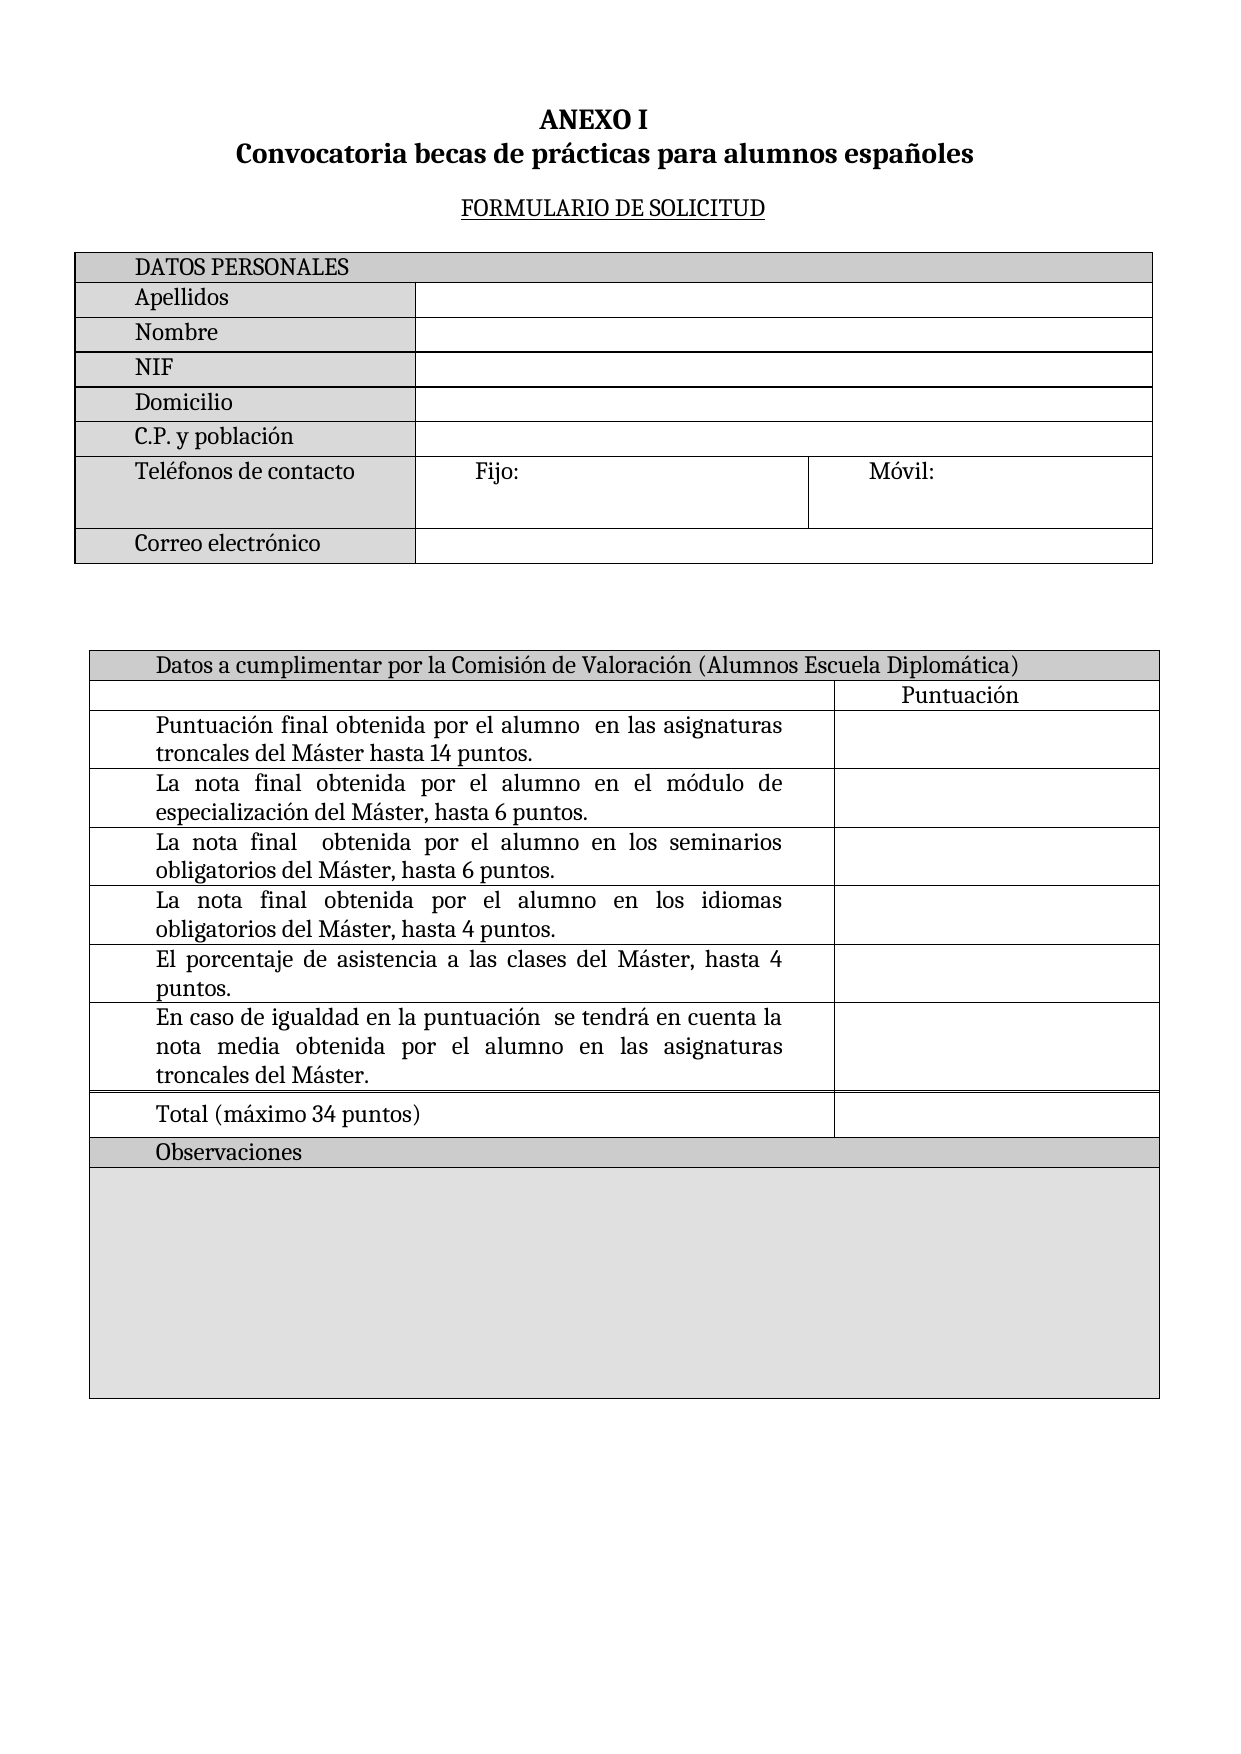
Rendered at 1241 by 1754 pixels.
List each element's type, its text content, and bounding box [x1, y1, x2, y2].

table_cell La nota final obtenida por el alumno en los idiomas obligatorios del Máster, hasta 4 puntos. [90, 886, 834, 944]
table_cell Correo electrónico [76, 529, 415, 563]
text ANEXO I [89, 103, 1098, 137]
table_cell En caso de igualdad en la puntuación se tendrá en cuenta la nota media obtenida por el alumno en las asignaturas troncales del Máster. [90, 1003, 834, 1089]
table_cell [835, 945, 1159, 1002]
table_cell [835, 769, 1159, 827]
table_cell Domicilio [76, 388, 415, 421]
table_cell Fijo: [416, 457, 808, 528]
table_cell [835, 711, 1159, 768]
text Convocatoria becas de prácticas para alumnos españoles [89, 137, 1122, 170]
table_cell Nombre [76, 318, 415, 351]
table_cell [835, 1003, 1159, 1089]
table_cell Móvil: [809, 457, 1152, 528]
table_header Datos a cumplimentar por la Comisión de Valoración (Alumnos Escuela Diplomática) [90, 651, 1159, 680]
table_cell Observaciones [90, 1138, 1159, 1167]
table_cell [416, 283, 1152, 317]
table_cell Total (máximo 34 puntos) [90, 1093, 834, 1137]
table_cell Teléfonos de contacto [76, 457, 415, 528]
table_cell [416, 353, 1152, 386]
table_cell [416, 388, 1152, 421]
table_header DATOS PERSONALES [76, 253, 1152, 282]
text FORMULARIO DE SOLICITUD [148, 194, 1078, 223]
table_cell [416, 529, 1152, 563]
table_cell Puntuación final obtenida por el alumno en las asignaturas troncales del Máster hasta 14 puntos. [90, 711, 834, 768]
table_cell Puntuación [835, 681, 1159, 709]
table_cell C.P. y población [76, 422, 415, 456]
table_cell [90, 1168, 1159, 1398]
table_cell [416, 318, 1152, 351]
table_cell Apellidos [76, 283, 415, 317]
table_cell [835, 1093, 1159, 1137]
table_cell [90, 681, 834, 709]
table_cell [416, 422, 1152, 456]
table_cell La nota final obtenida por el alumno en los seminarios obligatorios del Máster, hasta 6 puntos. [90, 828, 834, 885]
table_cell La nota final obtenida por el alumno en el módulo de especialización del Máster, hasta 6 puntos. [90, 769, 834, 827]
table_cell El porcentaje de asistencia a las clases del Máster, hasta 4 puntos. [90, 945, 834, 1002]
table_cell NIF [76, 353, 415, 386]
table_cell [835, 886, 1159, 944]
table_cell [835, 828, 1159, 885]
